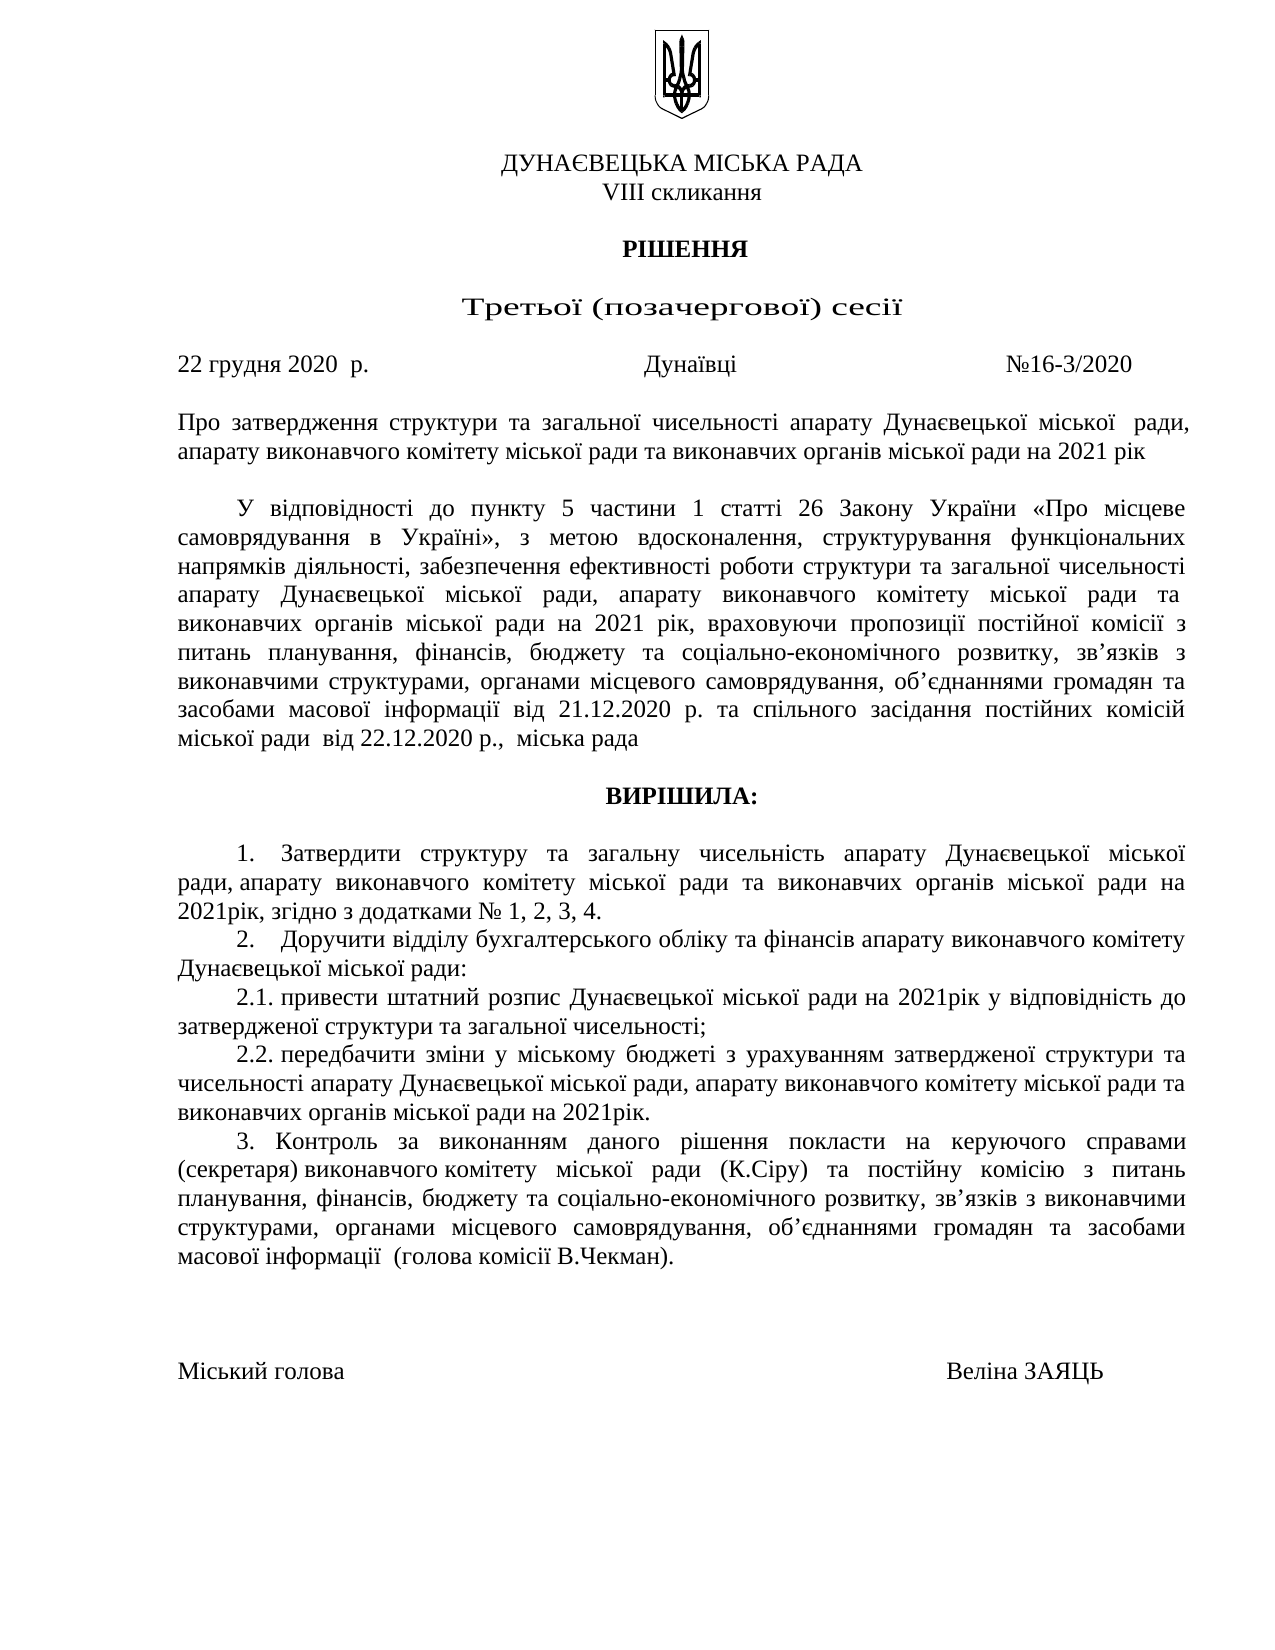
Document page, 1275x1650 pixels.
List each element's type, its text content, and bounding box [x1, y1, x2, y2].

list Доручити відділу бухгалтерського обліку та фінансів апарату виконавчого комітету Дунаєвецької міської ради: [177, 924, 1186, 982]
text Міський голова Веліна ЗАЯЦЬ [177, 1356, 1186, 1384]
text Про затвердження структури та загальної чисельності апарату Дунаєвецької міської ради, апарату виконавчого комітету міської ради та виконавчих органів міської ради на 2021 рік [177, 407, 1196, 464]
text ВИРІШИЛА: [177, 781, 1186, 809]
subtitle Третьої (позачергової) сесії [177, 292, 1186, 321]
text РІШЕННЯ [177, 234, 1186, 263]
list Затвердити структуру та загальну чисельність апарату Дунаєвецької міської ради, апарату виконавчого комітету міської ради та виконавчих органів міської ради на 2021рік, згідно з додатками № 1, 2, 3, 4. [177, 838, 1186, 924]
text 3. Контроль за виконанням даного рішення покласти на керуючого справами (секретаря) виконавчого комітету міської ради (К.Сіру) та постійну комісію з питань планування, фінансів, бюджету та соціально-економічного розвитку, зв’язків з виконавчими структурами, органами місцевого самоврядування, об’єднаннями громадян та засобами масової інформації (голова комісії В.Чекман). [177, 1126, 1186, 1269]
text 22 грудня 2020 р. Дунаївці №16-3/2020 [177, 349, 1186, 378]
text У відповідності до пункту 5 частини 1 статті 26 Закону України «Про місцеве самоврядування в Україні», з метою вдосконалення, структурування функціональних напрямків діяльності, забезпечення ефективності роботи структури та загальної чисельності апарату Дунаєвецької міської ради, апарату виконавчого комітету міської ради та виконавчих органів міської ради на 2021 рік, враховуючи пропозиції постійної комісії з питань планування, фінансів, бюджету та соціально-економічного розвитку, зв’язків з виконавчими структурами, органами місцевого самоврядування, об’єднаннями громадян та засобами масової інформації від 21.12.2020 р. та спільного засідання постійних комісій міської ради від 22.12.2020 р., міська рада [177, 493, 1186, 752]
text ДУНАЄВЕЦЬКА МІСЬКА РАДА [177, 148, 1186, 177]
list привести штатний розпис Дунаєвецької міської ради на 2021рік у відповідність до затвердженої структури та загальної чисельності; [177, 982, 1186, 1039]
list передбачити зміни у міському бюджеті з урахуванням затвердженої структури та чисельності апарату Дунаєвецької міської ради, апарату виконавчого комітету міської ради та виконавчих органів міської ради на 2021рік. [177, 1039, 1186, 1126]
text VIII скликання [177, 177, 1186, 206]
